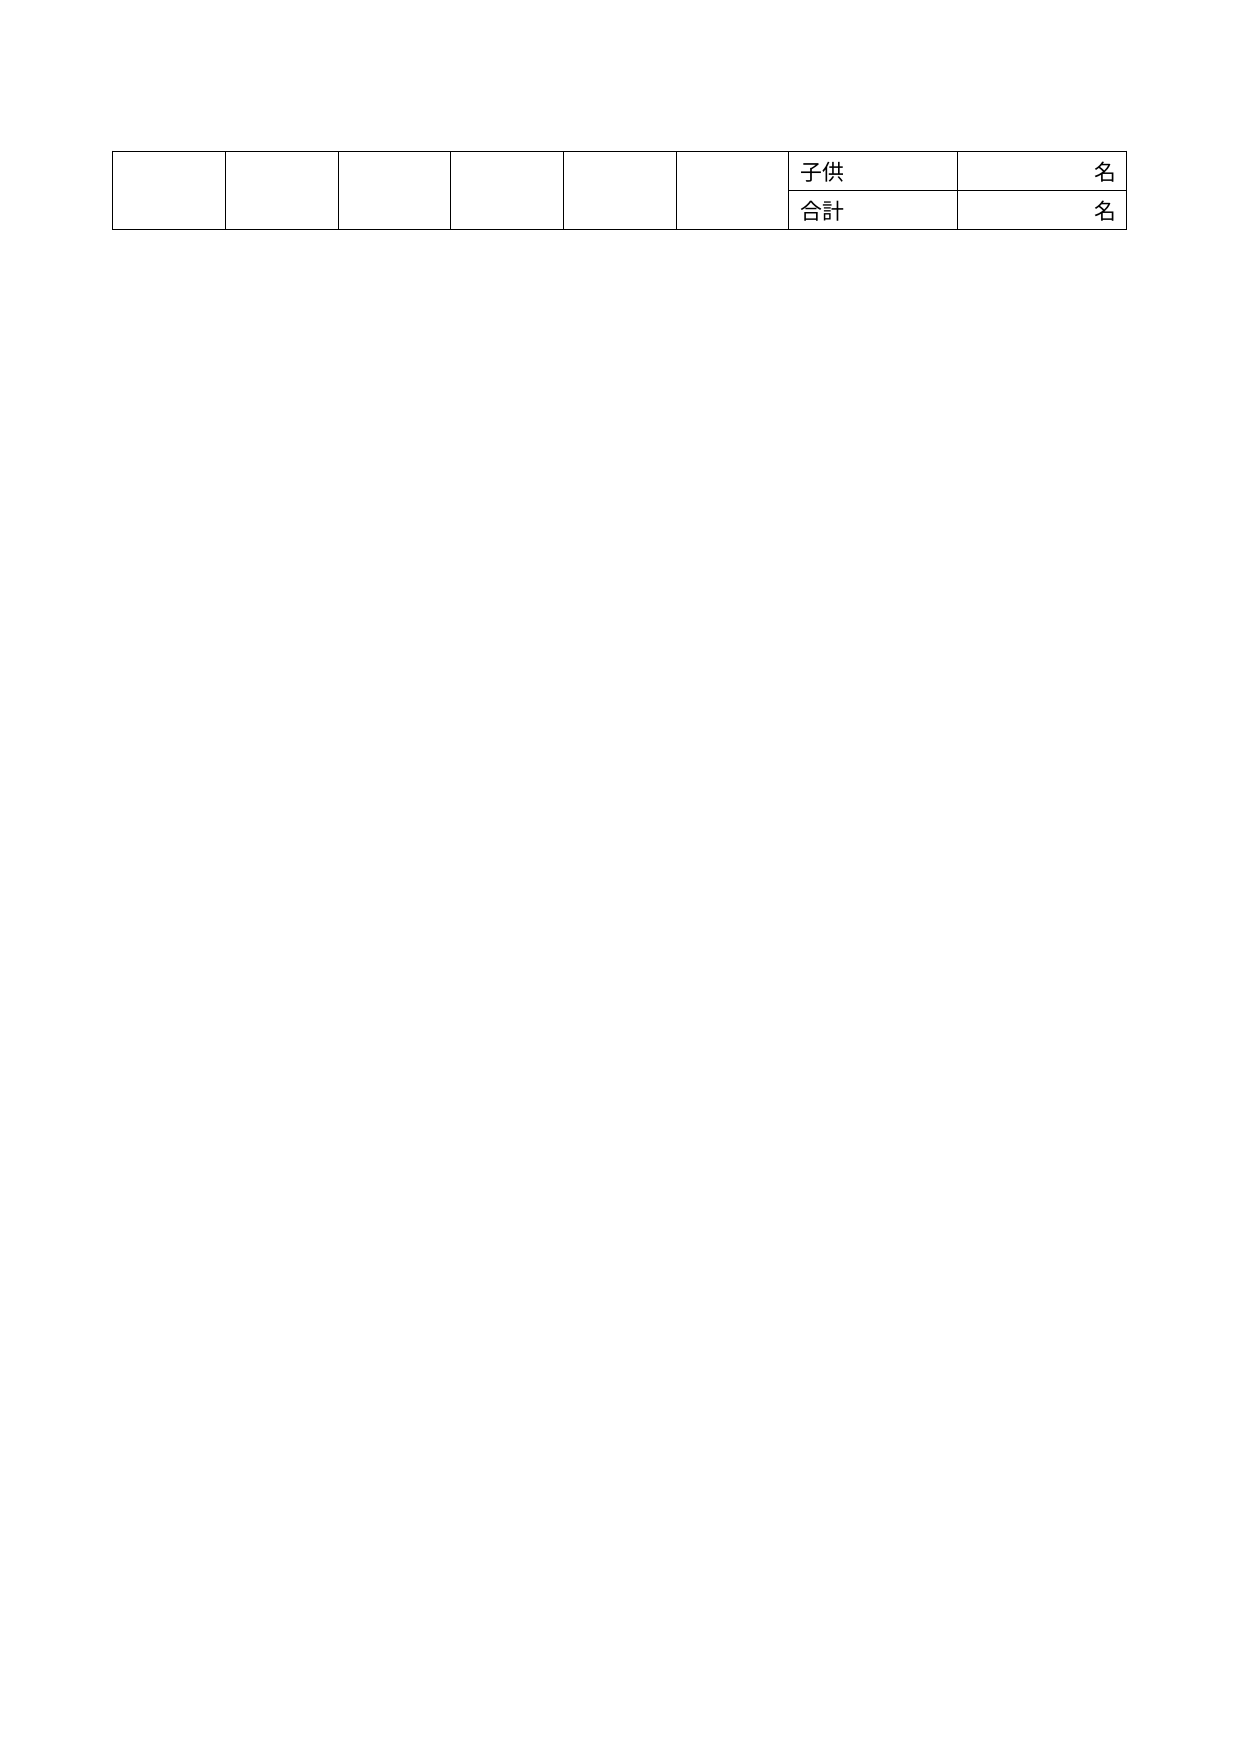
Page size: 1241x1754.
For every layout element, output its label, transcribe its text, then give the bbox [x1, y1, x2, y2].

table_cell ／ [677, 152, 788, 229]
table_cell [113, 152, 225, 229]
table_cell 名 [958, 191, 1126, 229]
table_cell ／ [564, 152, 676, 229]
table_cell [226, 152, 338, 229]
table_cell [451, 152, 563, 229]
table_cell [339, 152, 450, 229]
table_cell 合計 [789, 191, 957, 229]
table_cell 名 [958, 152, 1126, 190]
table_cell 子供 [789, 152, 957, 190]
